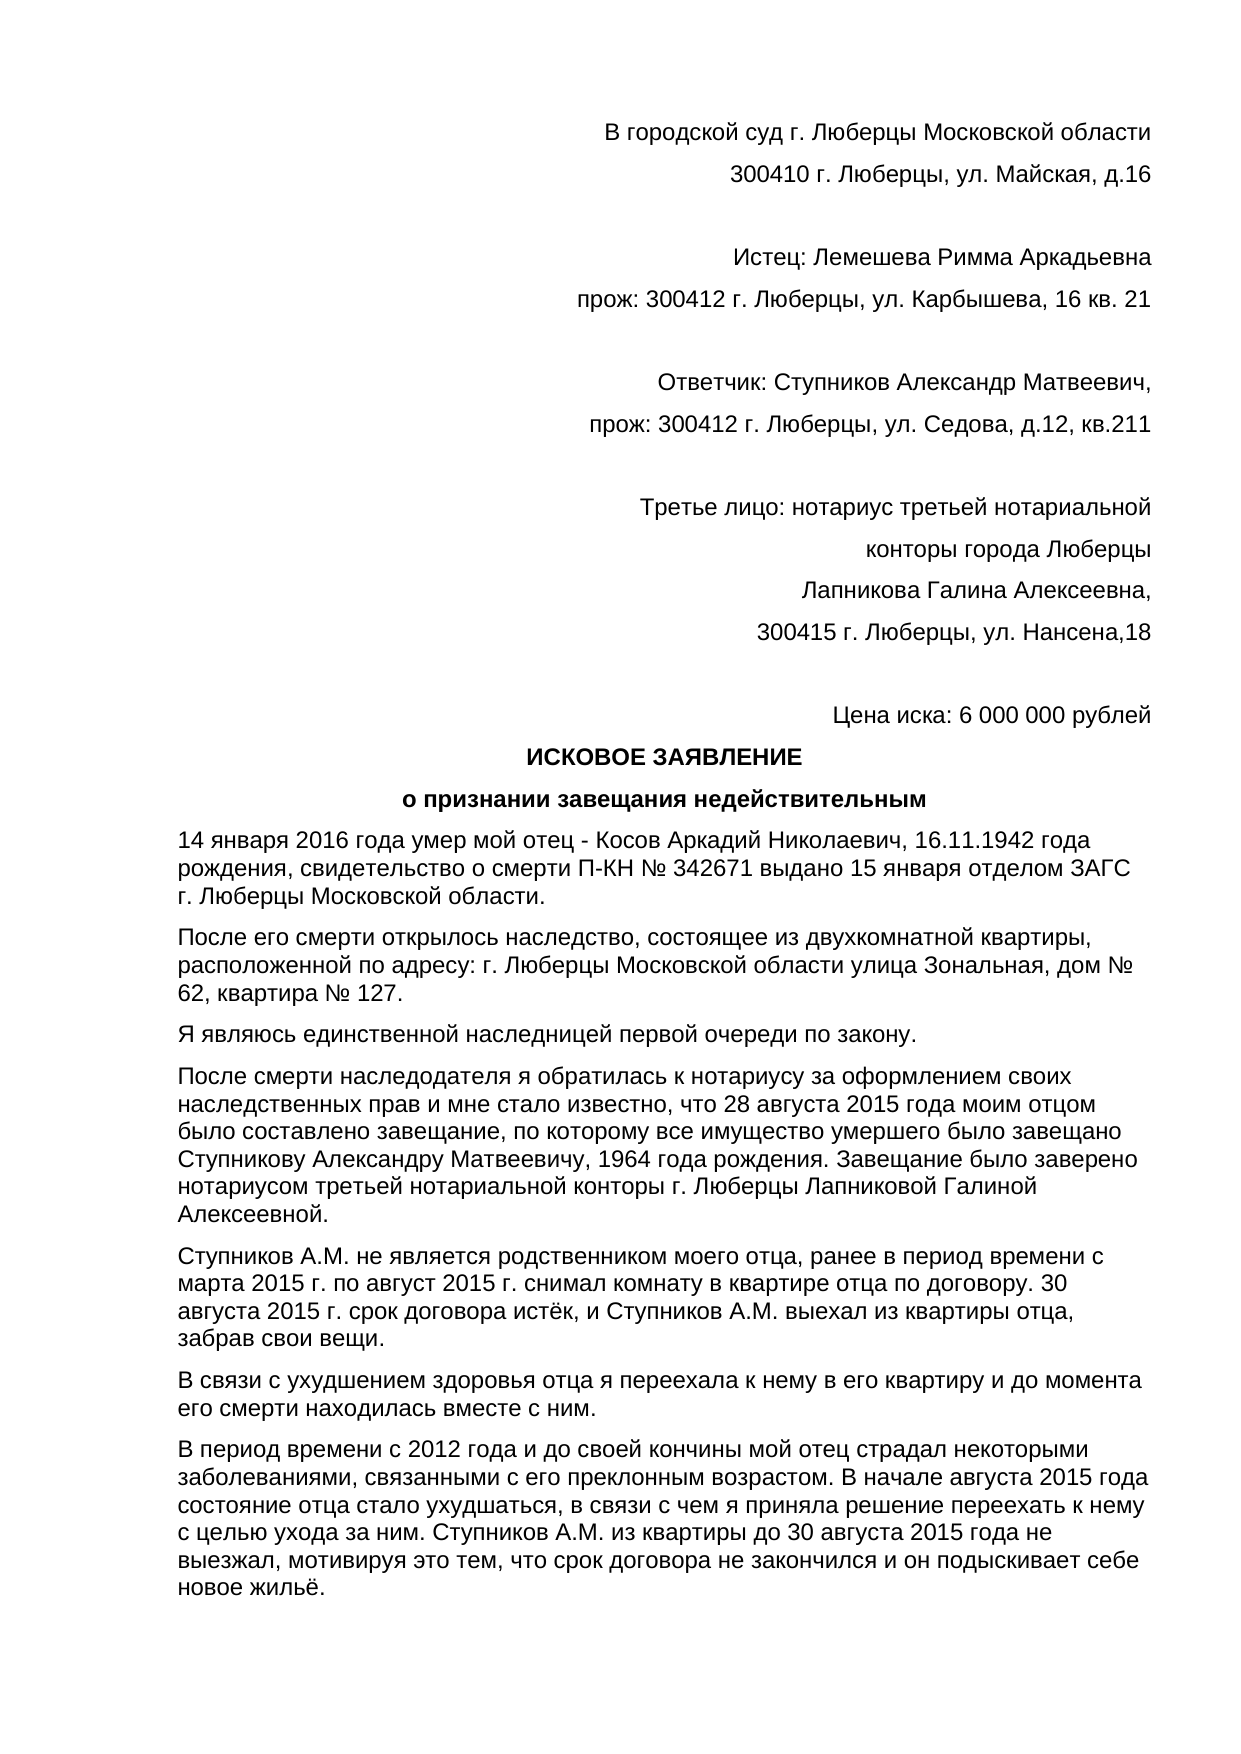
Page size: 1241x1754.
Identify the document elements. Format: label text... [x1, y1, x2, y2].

text Истец: Лемешева Римма Аркадьевна [177, 243, 1152, 271]
text В городской суд г. Люберцы Московской области [177, 118, 1152, 146]
text ИСКОВОЕ ЗАЯВЛЕНИЕ [177, 743, 1152, 771]
text Ступников А.М. не является родственником моего отца, ранее в период времени с марта 2015 г. по август 2015 г. снимал комнату в квартире отца по договору. 30 августа 2015 г. срок договора истёк, и Ступников А.М. выехал из квартиры отца, забрав свои вещи. [177, 1242, 1152, 1352]
text Лапникова Галина Алексеевна, [177, 576, 1152, 604]
text 300410 г. Люберцы, ул. Майская, д.16 [177, 160, 1152, 187]
text Цена иска: 6 000 000 рублей [177, 701, 1152, 729]
text Третье лицо: нотариус третьей нотариальной [177, 493, 1152, 521]
text После смерти наследодателя я обратилась к нотариусу за оформлением своих наследственных прав и мне стало известно, что 28 августа 2015 года моим отцом было составлено завещание, по которому все имущество умершего было завещано Ступникову Александру Матвеевичу, 1964 года рождения. Завещание было заверено нотариусом третьей нотариальной конторы г. Люберцы Лапниковой Галиной Алексеевной. [177, 1062, 1152, 1227]
text После его смерти открылось наследство, состоящее из двухкомнатной квартиры, расположенной по адресу: г. Люберцы Московской области улица Зональная, дом № 62, квартира № 127. [177, 923, 1152, 1006]
text Я являюсь единственной наследницей первой очереди по закону. [177, 1020, 1152, 1048]
text 300415 г. Люберцы, ул. Нансена,18 [177, 618, 1152, 646]
text прож: 300412 г. Люберцы, ул. Седова, д.12, кв.211 [177, 410, 1152, 437]
text В период времени с 2012 года и до своей кончины мой отец страдал некоторыми заболеваниями, связанными с его преклонным возрастом. В начале августа 2015 года состояние отца стало ухудшаться, в связи с чем я приняла решение переехать к нему с целью ухода за ним. Ступников А.М. из квартиры до 30 августа 2015 года не выезжал, мотивируя это тем, что срок договора не закончился и он подыскивает себе новое жильё. [177, 1435, 1152, 1601]
text прож: 300412 г. Люберцы, ул. Карбышева, 16 кв. 21 [177, 285, 1152, 312]
text Ответчик: Ступников Александр Матвеевич, [177, 368, 1152, 396]
text конторы города Люберцы [177, 535, 1152, 562]
text В связи с ухудшением здоровья отца я переехала к нему в его квартиру и до момента его смерти находилась вместе с ним. [177, 1366, 1152, 1421]
text 14 января 2016 года умер мой отец - Косов Аркадий Николаевич, 16.11.1942 года рождения, свидетельство о смерти П-КН № 342671 выдано 15 января отделом ЗАГС г. Люберцы Московской области. [177, 826, 1152, 909]
text о признании завещания недействительным [177, 785, 1152, 812]
